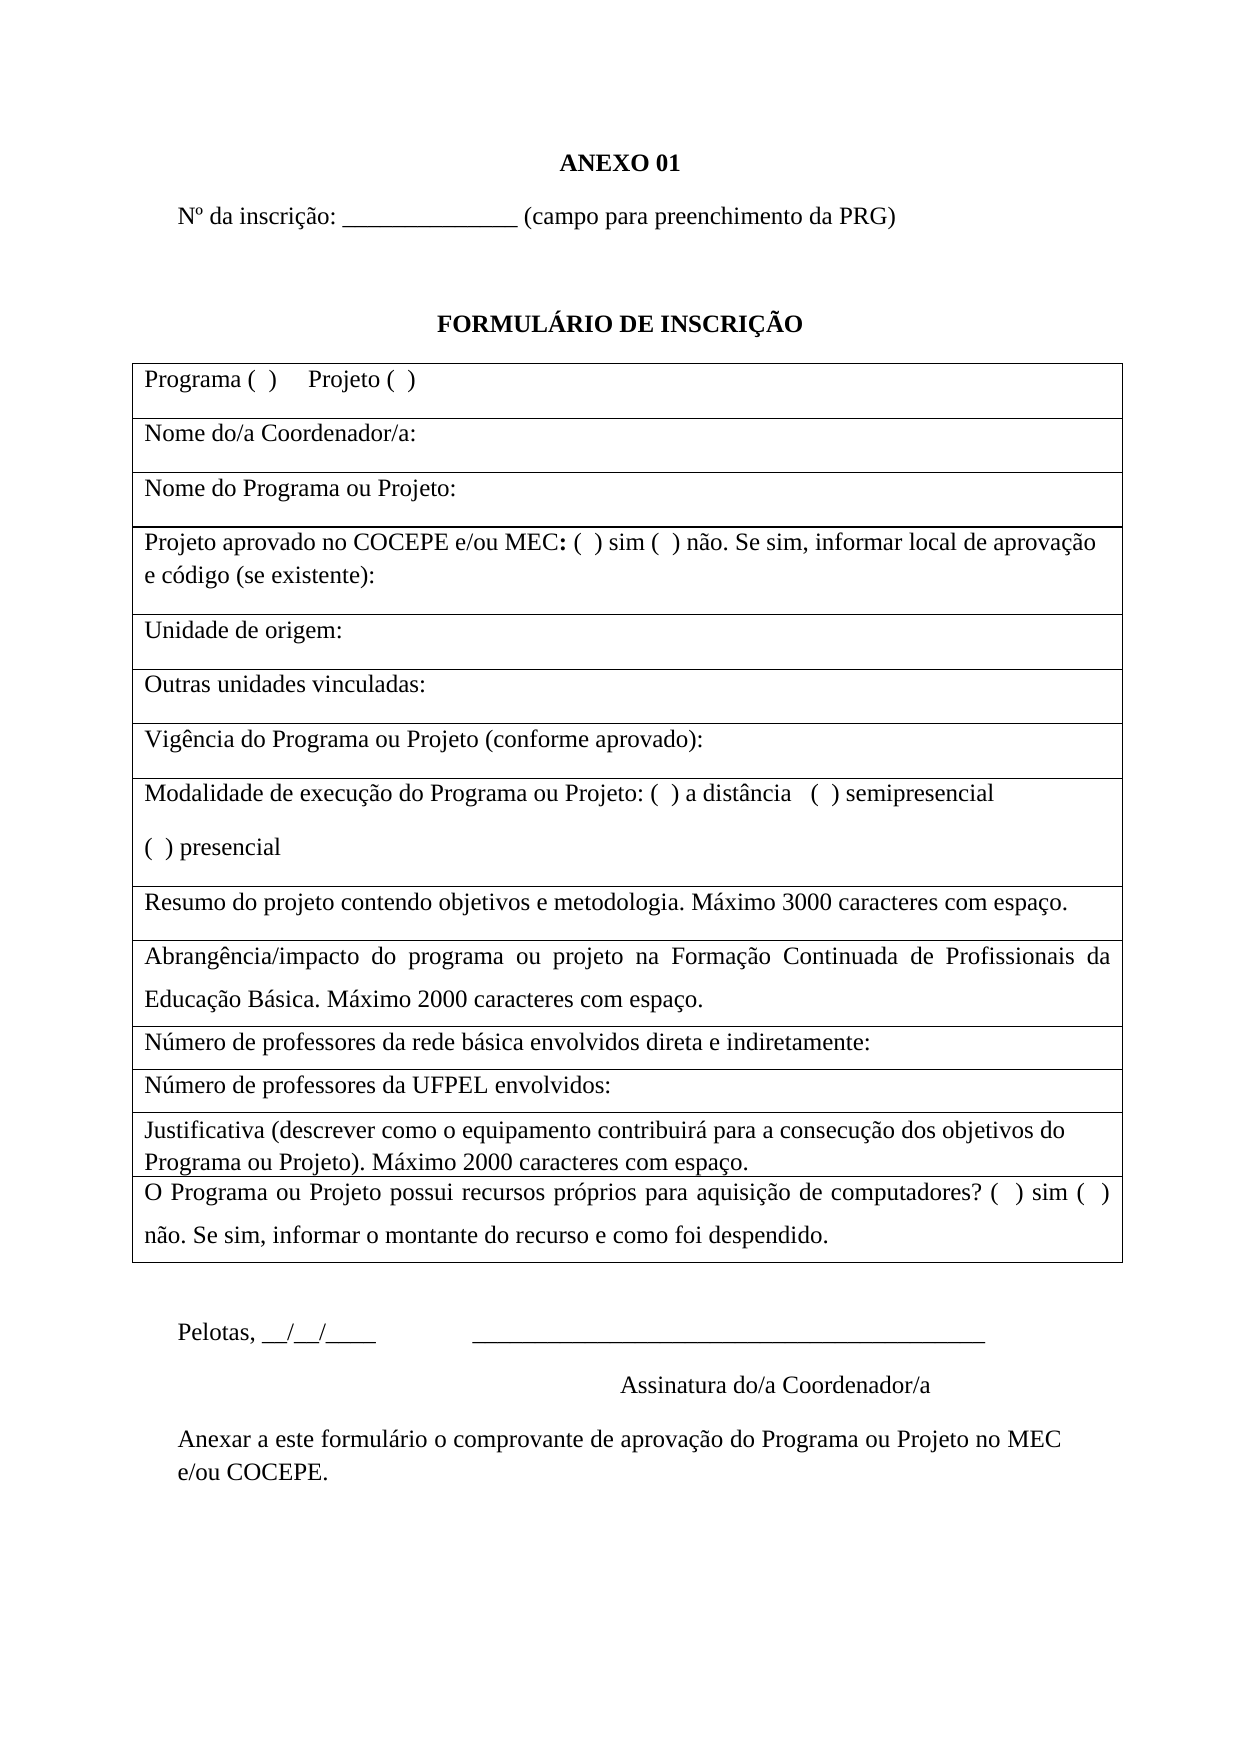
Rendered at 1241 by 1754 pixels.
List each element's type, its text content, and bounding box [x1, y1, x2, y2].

text Anexar a este formulário o comprovante de aprovação do Programa ou Projeto no MEC e/ou COCEPE. [177, 1424, 1063, 1486]
table_cell Projeto aprovado no COCEPE e/ou MEC: ( ) sim ( ) não. Se sim, informar local de aprovação e código (se existente): [133, 528, 1122, 614]
table_cell Número de professores da rede básica envolvidos direta e indiretamente: [133, 1027, 1122, 1069]
table_cell Outras unidades vinculadas: [133, 670, 1122, 723]
text Assinatura do/a Coordenador/a [177, 1370, 1063, 1399]
table_cell Número de professores da UFPEL envolvidos: [133, 1070, 1122, 1112]
table_cell Abrangência/impacto do programa ou projeto na Formação Continuada de Profissionais da Educação Básica. Máximo 2000 caracteres com espaço. [133, 941, 1122, 1026]
table_cell Unidade de origem: [133, 615, 1122, 668]
table_cell Nome do/a Coordenador/a: [133, 419, 1122, 472]
text Pelotas, __/__/____ _________________________________________ [177, 1317, 1063, 1345]
table_cell Nome do Programa ou Projeto: [133, 473, 1122, 526]
table_cell O Programa ou Projeto possui recursos próprios para aquisição de computadores? ( ) sim ( ) não. Se sim, informar o montante do recurso e como foi despendido. [133, 1177, 1122, 1262]
text Nº da inscrição: ______________ (campo para preenchimento da PRG) [177, 201, 1063, 230]
table_cell Resumo do projeto contendo objetivos e metodologia. Máximo 3000 caracteres com espaço. [133, 887, 1122, 940]
text ANEXO 01 [177, 148, 1063, 176]
table_cell Modalidade de execução do Programa ou Projeto: ( ) a distância ( ) semipresencial ( ) presencial [133, 779, 1122, 886]
text FORMULÁRIO DE INSCRIÇÃO [177, 309, 1063, 338]
table_cell Vigência do Programa ou Projeto (conforme aprovado): [133, 724, 1122, 777]
table_cell Justificativa (descrever como o equipamento contribuirá para a consecução dos objetivos do Programa ou Projeto). Máximo 2000 caracteres com espaço. [133, 1113, 1122, 1176]
table_header Programa ( ) Projeto ( ) [133, 364, 1122, 417]
